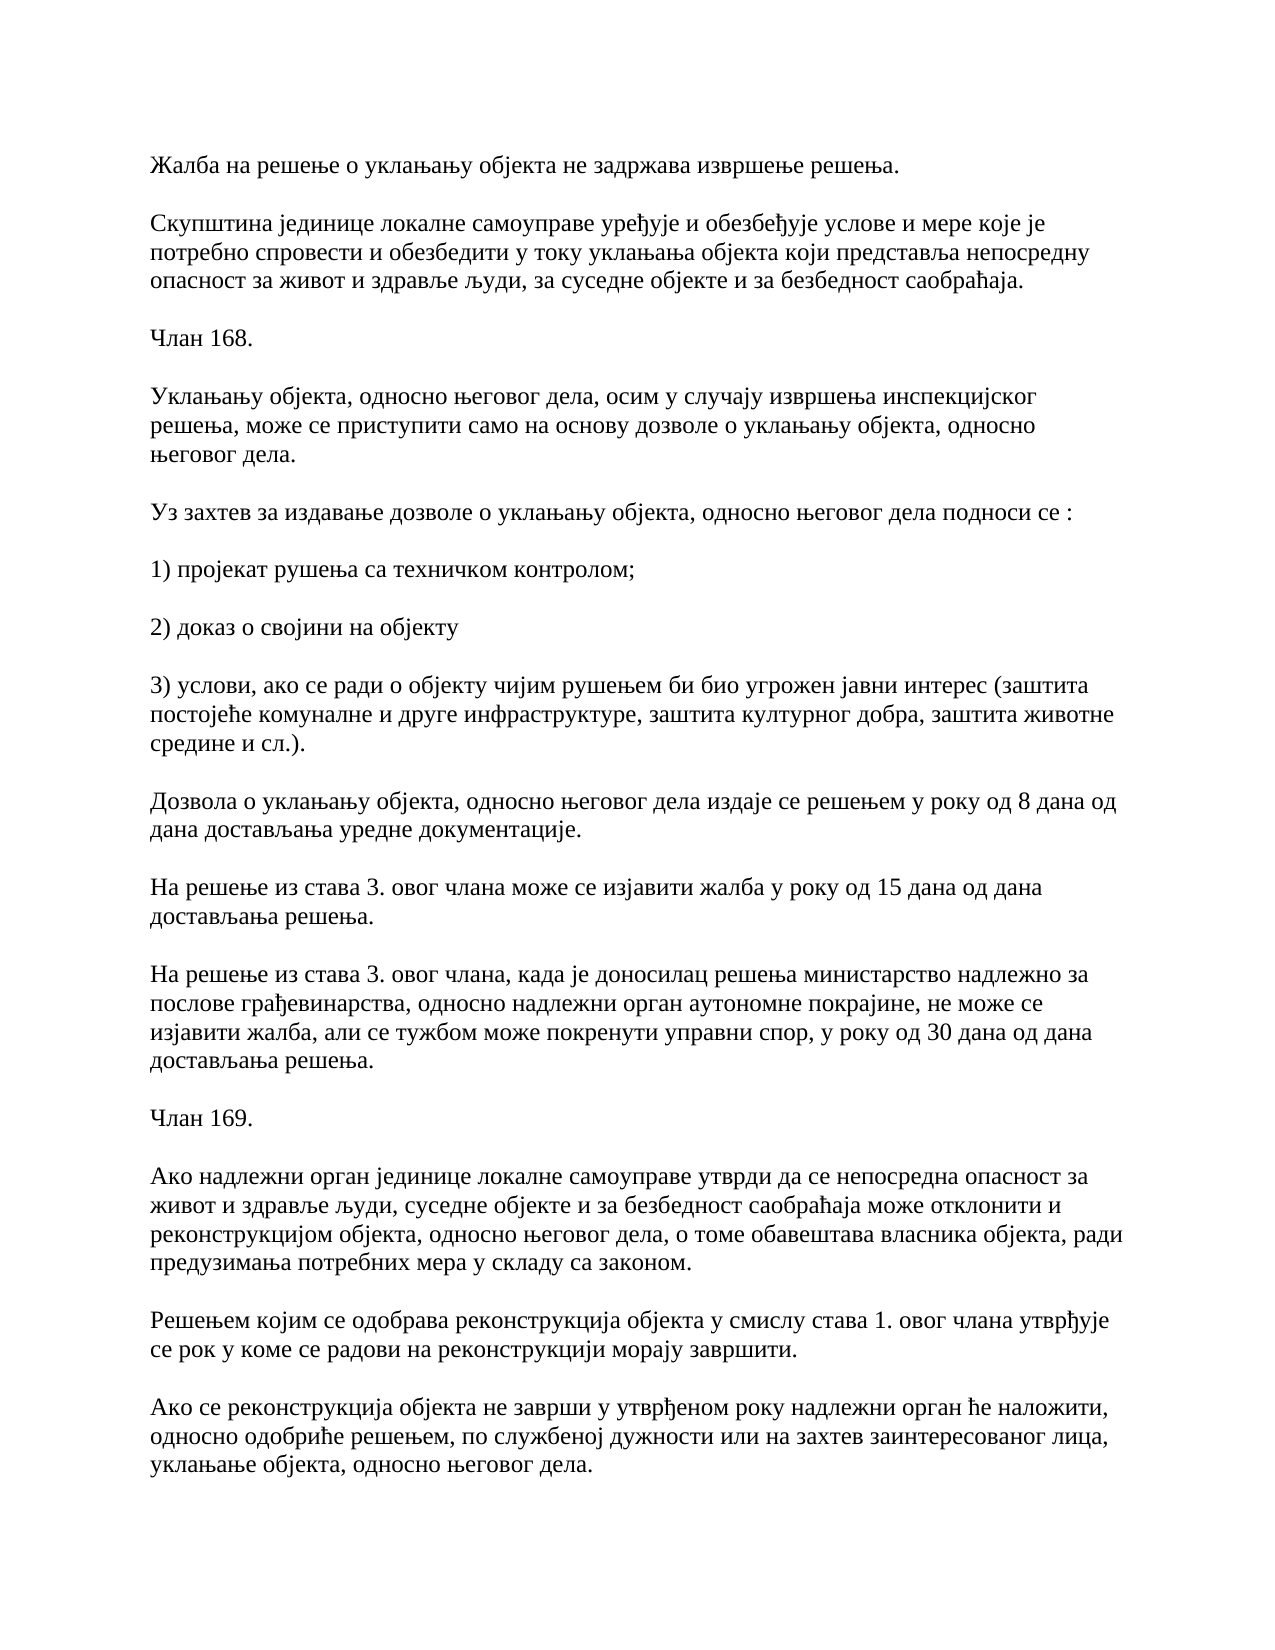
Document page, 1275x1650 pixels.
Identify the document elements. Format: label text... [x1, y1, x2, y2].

text На решење из става 3. овог члана може се изјавити жалба у року од 15 дана од дана достављања решења. [150, 872, 1125, 930]
text 3) услови, ако се ради о објекту чијим рушењем би био угрожен јавни интерес (заштита постојеће комуналне и друге инфраструктуре, заштита културног добра, заштита животне средине и сл.). [150, 670, 1125, 757]
text Скупштина јединице локалне самоуправе уређује и обезбеђује услове и мере које је потребно спровести и обезбедити у току уклањања објекта који представља непосредну опасност за живот и здравље људи, за суседне објекте и за безбедност саобраћаја. [150, 208, 1125, 294]
text 1) пројекат рушења са техничком контролом; [150, 554, 1125, 583]
text 2) доказ о својини на објекту [150, 612, 1125, 641]
text Ако надлежни орган јединице локалне самоуправе утврди да се непосредна опасност за живот и здравље људи, суседне објекте и за безбедност саобраћаја може отклонити и реконструкцијом објекта, односно његовог дела, о томе обавештава власника објекта, ради предузимања потребних мера у складу са законом. [150, 1161, 1125, 1276]
text Уз захтев за издавање дозволе о уклањању објекта, односно његовог дела подноси се : [150, 497, 1125, 525]
text Жалба на решење о уклањању објекта не задржава извршење решења. [150, 150, 1125, 179]
text На решење из става 3. овог члана, када је доносилац решења министарство надлежно за послове грађевинарства, односно надлежни орган аутономне покрајине, не може се изјавити жалба, али се тужбом може покренути управни спор, у року од 30 дана од дана достављања решења. [150, 959, 1125, 1074]
text Члан 169. [150, 1103, 1125, 1132]
text Уклањању објекта, односно његовог дела, осим у случају извршења инспекцијског решења, може се приступити само на основу дозволе о уклањању објекта, односно његовог дела. [150, 381, 1125, 467]
text Члан 168. ﻿ [150, 323, 1125, 352]
text Дозвола о уклањању објекта, односно његовог дела издаје се решењем у року од 8 дана од дана достављања уредне документације. [150, 786, 1125, 843]
text Решењем којим се одобрава реконструкција објекта у смислу става 1. овог члана утврђује се рок у коме се радови на реконструкцији морају завршити. [150, 1305, 1125, 1363]
text Ако се реконструкција објекта не заврши у утврђеном року надлежни орган ће наложити, односно одобриће решењем, по службеној дужности или на захтев заинтересованог лица, уклањање објекта, односно његовог дела. [150, 1392, 1125, 1478]
